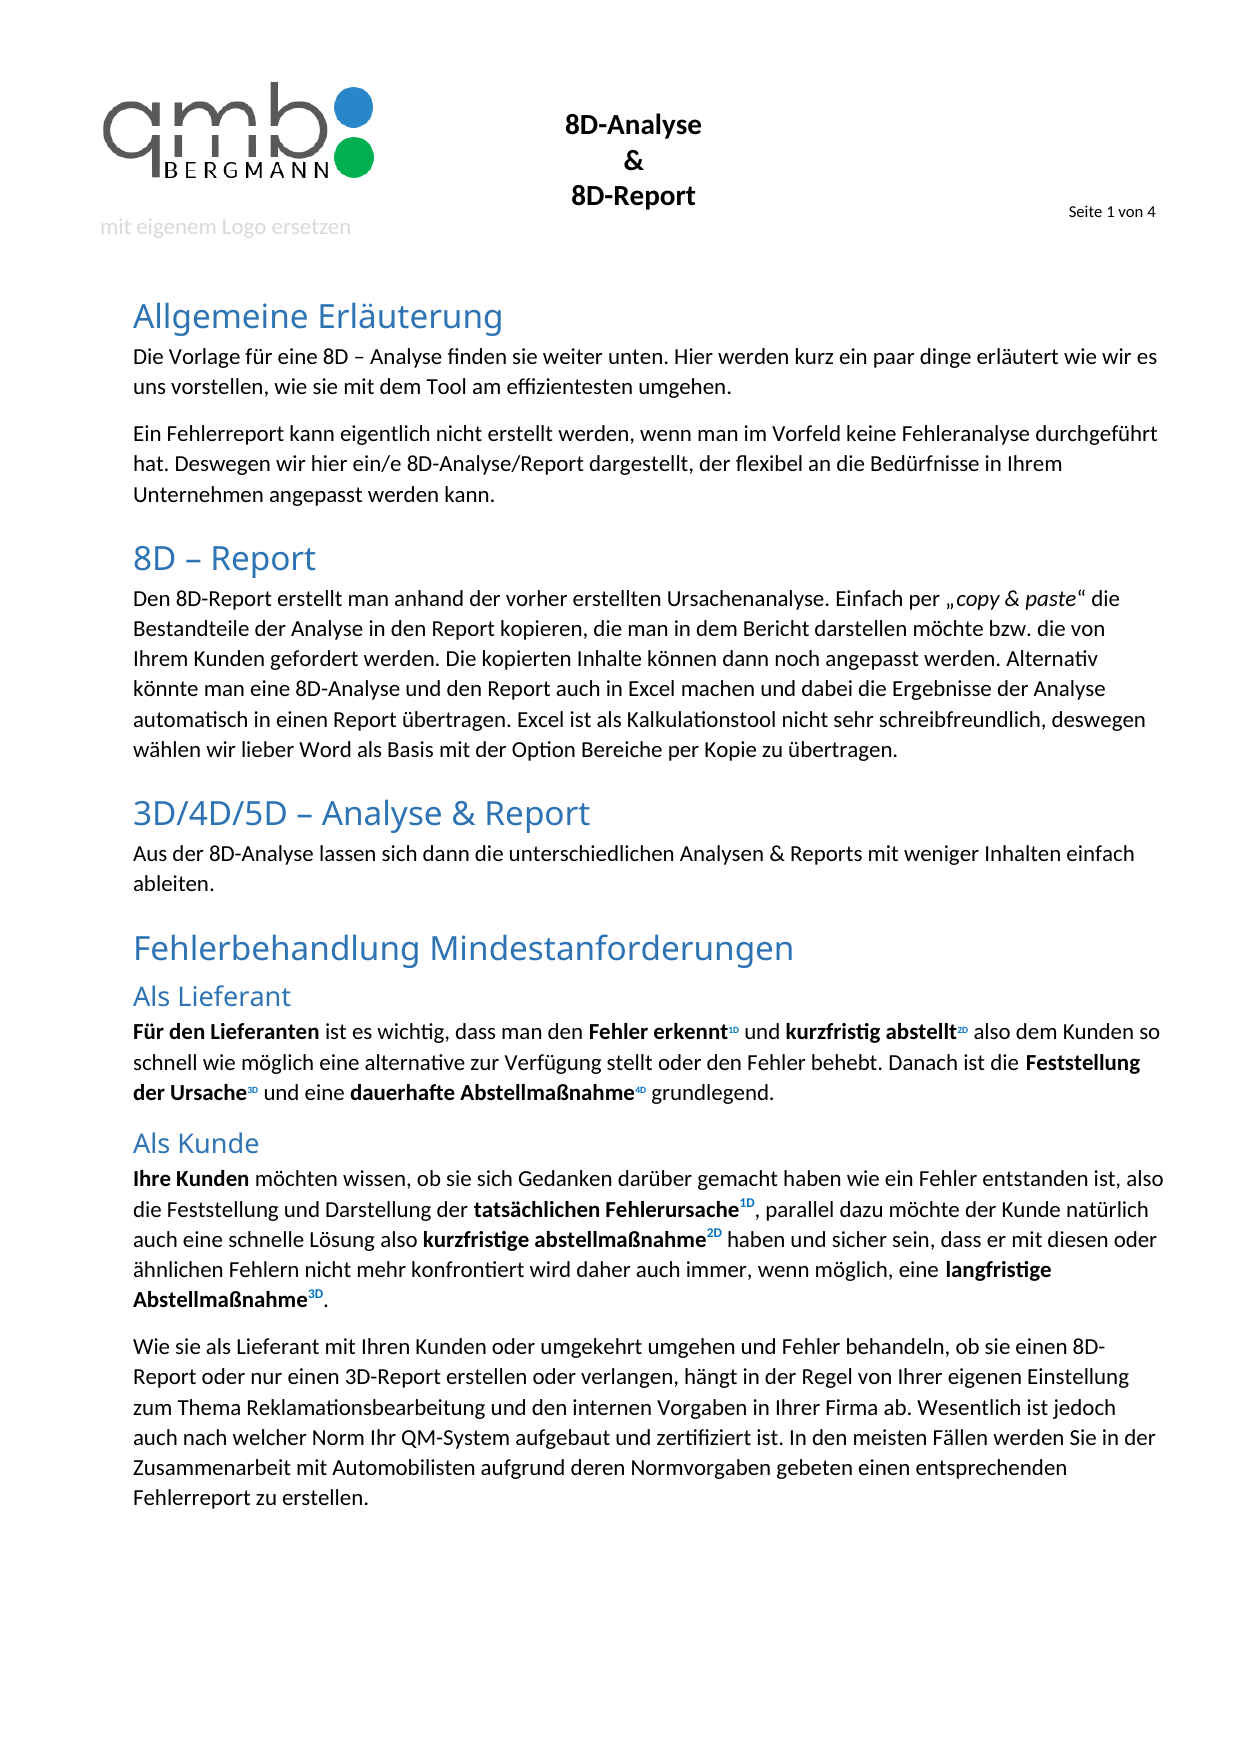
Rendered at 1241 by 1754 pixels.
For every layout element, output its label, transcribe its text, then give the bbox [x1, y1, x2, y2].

picture [99, 79, 376, 184]
subtitle Als Lieferant [133, 978, 1167, 1014]
text Ihre Kunden möchten wissen, ob sie sich Gedanken darüber gemacht haben wie ein Fehler entstanden ist, also die Feststellung und Darstellung der tatsächlichen Fehlerursache1D, parallel dazu möchte der Kunde natürlich auch eine schnelle Lösung also kurzfristige abstellmaßnahme2D haben und sicher sein, dass er mit diesen oder ähnlichen Fehlern nicht mehr konfrontiert wird daher auch immer, wenn möglich, eine langfristige Abstellmaßnahme3D. [133, 1164, 1167, 1313]
text Den 8D-Report erstellt man anhand der vorher erstellten Ursachenanalyse. Einfach per „copy & paste“ die Bestandteile der Analyse in den Report kopieren, die man in dem Bericht darstellen möchte bzw. die von Ihrem Kunden gefordert werden. Die kopierten Inhalte können dann noch angepasst werden. Alternativ könnte man eine 8D-Analyse und den Report auch in Excel machen und dabei die Ergebnisse der Analyse automatisch in einen Report übertragen. Excel ist als Kalkulationstool nicht sehr schreibfreundlich, deswegen wählen wir lieber Word als Basis mit der Option Bereiche per Kopie zu übertragen. [133, 584, 1167, 763]
text Wie sie als Lieferant mit Ihren Kunden oder umgekehrt umgehen und Fehler behandeln, ob sie einen 8D-Report oder nur einen 3D-Report erstellen oder verlangen, hängt in der Regel von Ihrer eigenen Einstellung zum Thema Reklamationsbearbeitung und den internen Vorgaben in Ihrer Firma ab. Wesentlich ist jedoch auch nach welcher Norm Ihr QM-System aufgebaut und zertifiziert ist. In den meisten Fällen werden Sie in der Zusammenarbeit mit Automobilisten aufgrund deren Normvorgaben gebeten einen entsprechenden Fehlerreport zu erstellen. [133, 1332, 1167, 1511]
subtitle Als Kunde [133, 1125, 1167, 1162]
text Ein Fehlerreport kann eigentlich nicht erstellt werden, wenn man im Vorfeld keine Fehleranalyse durchgeführt hat. Deswegen wir hier ein/e 8D-Analyse/Report dargestellt, der flexibel an die Bedürfnisse in Ihrem Unternehmen angepasst werden kann. [133, 419, 1167, 508]
subtitle Fehlerbehandlung Mindestanforderungen [133, 924, 1167, 970]
subtitle 8D – Report [133, 535, 1167, 580]
subtitle 3D/4D/5D – Analyse & Report [133, 790, 1167, 836]
subtitle Allgemeine Erläuterung [133, 293, 1167, 339]
text Die Vorlage für eine 8D – Analyse finden sie weiter unten. Hier werden kurz ein paar dinge erläutert wie wir es uns vorstellen, wie sie mit dem Tool am effizientesten umgehen. [133, 342, 1167, 401]
text Für den Lieferanten ist es wichtig, dass man den Fehler erkennt1D und kurzfristig abstellt2D also dem Kunden so schnell wie möglich eine alternative zur Verfügung stellt oder den Fehler behebt. Danach ist die Feststellung der Ursache3D und eine dauerhafte Abstellmaßnahme4D grundlegend. [133, 1017, 1167, 1106]
text Aus der 8D-Analyse lassen sich dann die unterschiedlichen Analysen & Reports mit weniger Inhalten einfach ableiten. [133, 839, 1167, 897]
